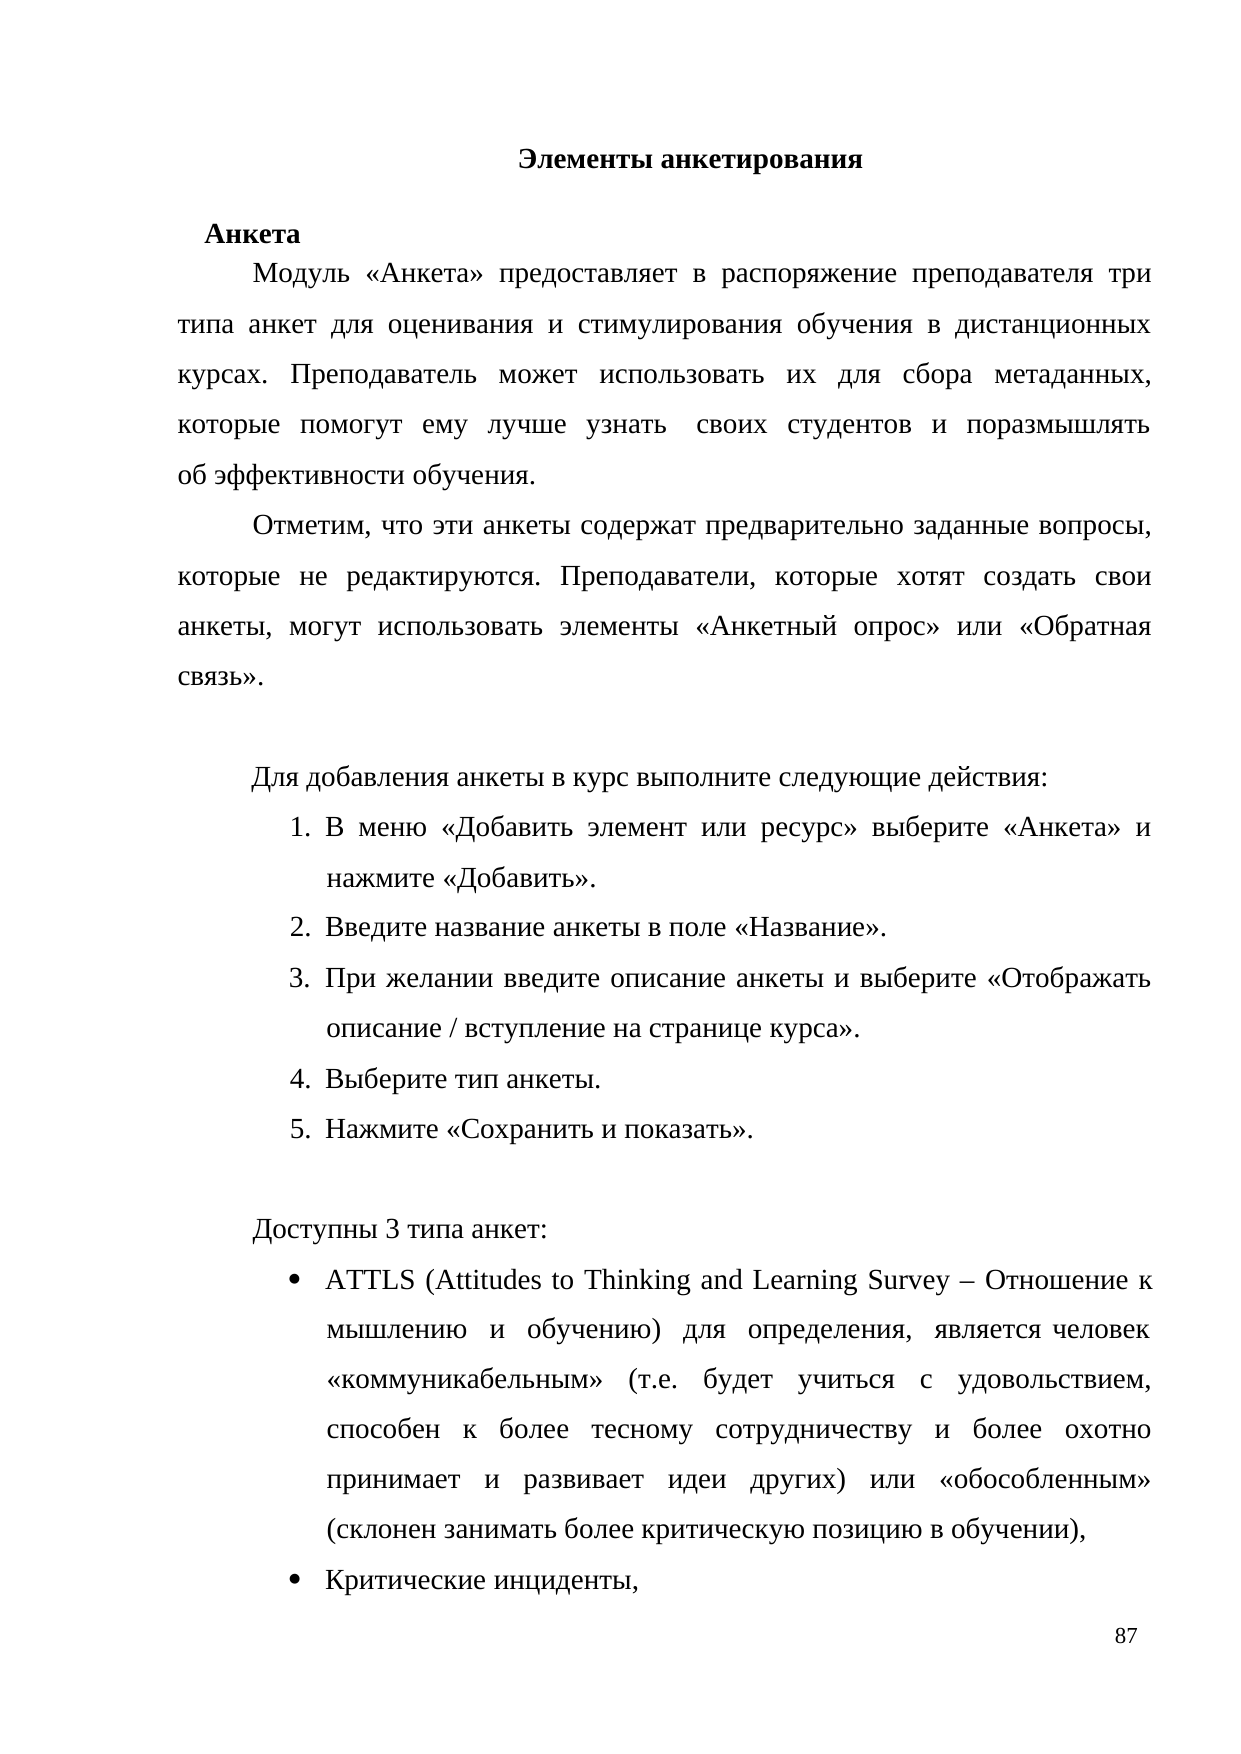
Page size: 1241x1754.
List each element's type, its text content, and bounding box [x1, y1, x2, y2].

list ATTLS (Attitudes to Thinking and Learning Survey – Отношение к мышлению и обучению) для определения, является человек [289, 1262, 1152, 1344]
subtitle Анкета [167, 216, 1163, 250]
text Доступны 3 типа анкет: [252, 1212, 1163, 1245]
subtitle Элементы анкетирования [466, 141, 1163, 174]
text Отметим, что эти анкеты содержат предварительно заданные вопросы, которые не редактируются. Преподаватели, которые хотят создать свои анкеты, могут использовать элементы «Анкетный опрос» или «Обратная связь». [177, 507, 1152, 692]
list Критические инциденты, [289, 1562, 1163, 1596]
list При желании введите описание анкеты и выберите «Отображать описание / вступление на странице курса». [288, 960, 1152, 1044]
list Выберите тип анкеты. [289, 1061, 1163, 1094]
list Введите название анкеты в поле «Название». [289, 910, 1163, 943]
text «коммуникабельным» (т.е. будет учиться с удовольствием, способен к более тесному сотрудничеству и более охотно принимает и развивает идеи других) или «обособленным» (склонен занимать более критическую позицию в обучении), [326, 1361, 1152, 1545]
list В меню «Добавить элемент или ресурс» выберите «Анкета» и нажмите «Добавить». [289, 809, 1152, 893]
text Для добавления анкеты в курс выполните следующие действия: [251, 759, 1163, 792]
text Модуль «Анкета» предоставляет в распоряжение преподавателя три типа анкет для оценивания и стимулирования обучения в дистанционных курсах. Преподаватель может использовать их для сбора метаданных, которые помогут ему лучше узнать своих студентов и поразмышлять об эффективности обучения. [177, 256, 1152, 490]
list Нажмите «Сохранить и показать». [289, 1111, 1163, 1144]
